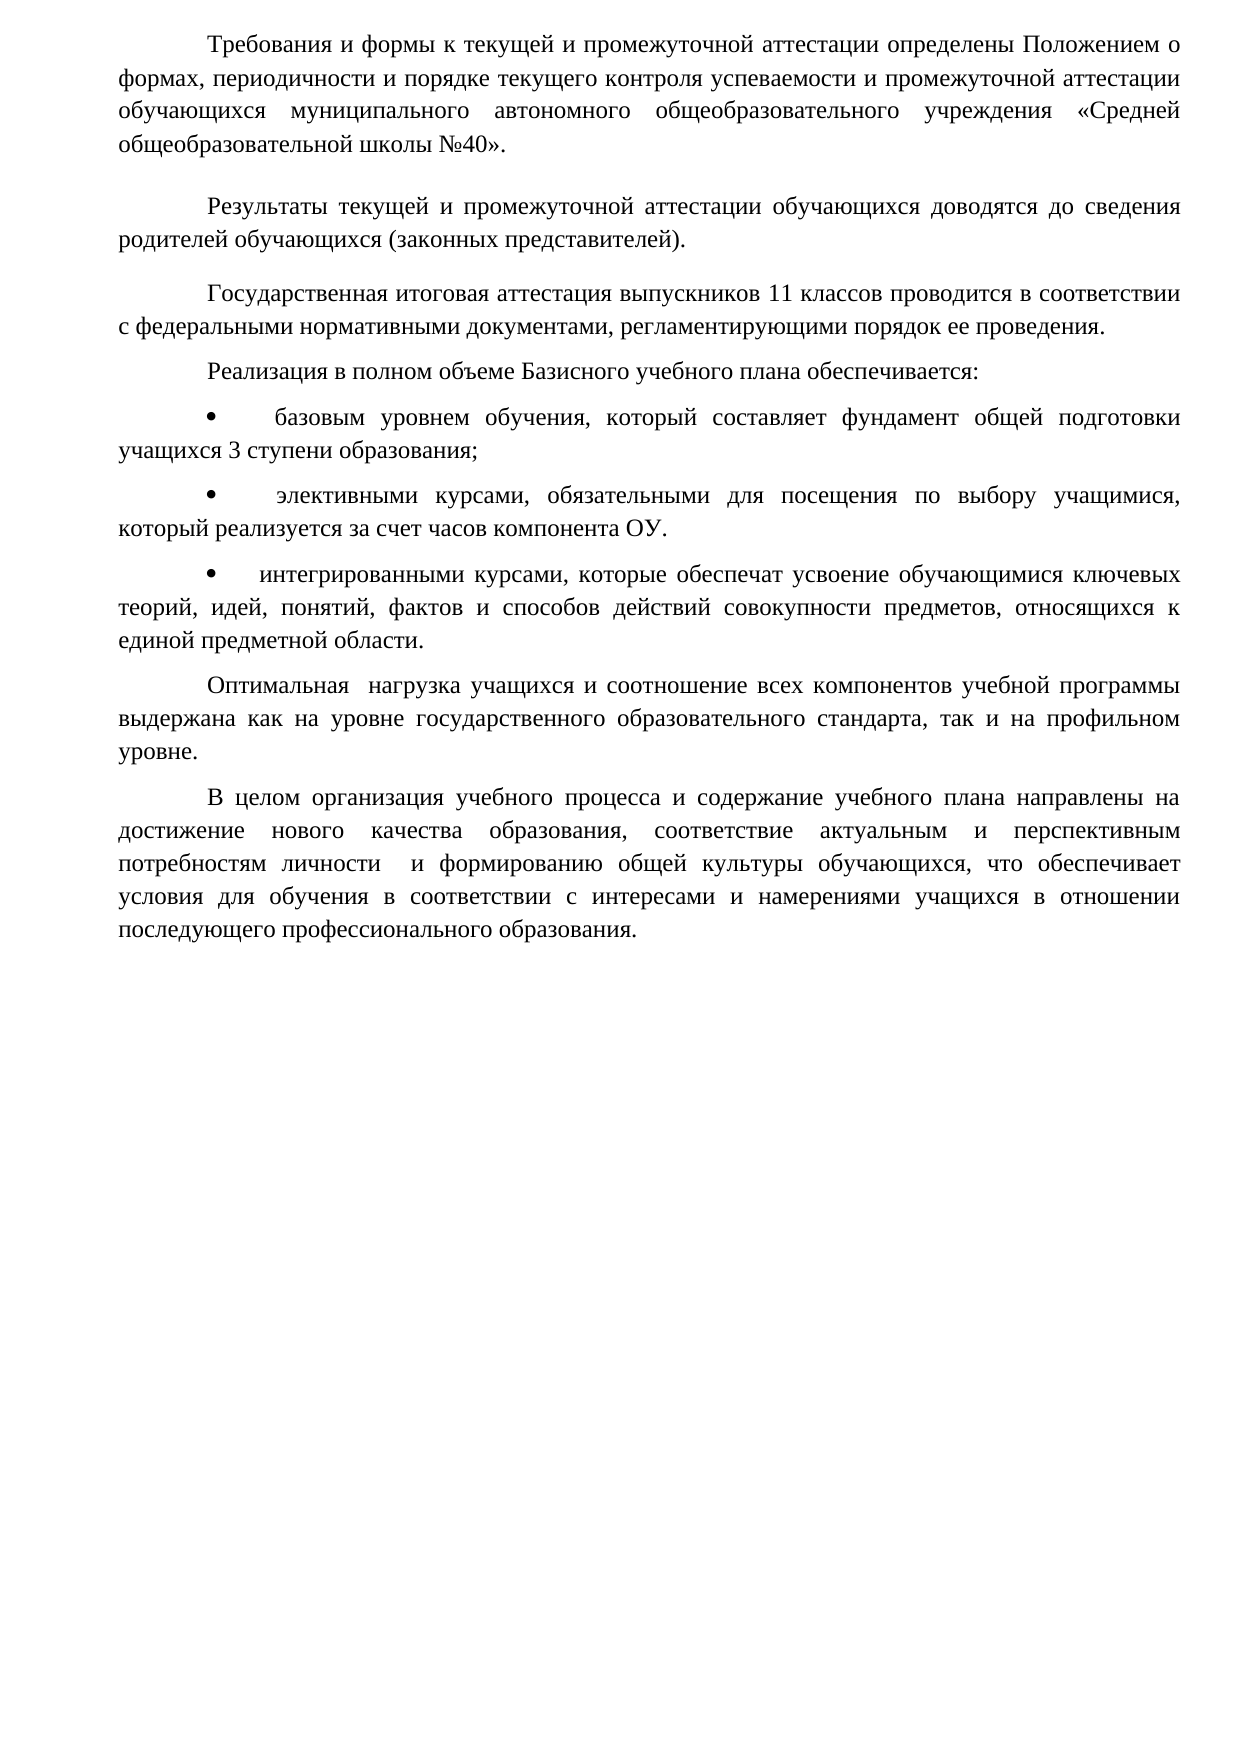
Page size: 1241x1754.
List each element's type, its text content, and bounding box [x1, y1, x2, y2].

text Результаты текущей и промежуточной аттестации обучающихся доводятся до сведения родителей обучающихся (законных представителей). [118, 191, 1181, 253]
text Государственная итоговая аттестация выпускников 11 классов проводится в соответствии с федеральными нормативными документами, регламентирующими порядок ее проведения. [118, 278, 1181, 339]
list интегрированными курсами, которые обеспечат усвоение обучающимися ключевых теорий, идей, понятий, фактов и способов действий совокупности предметов, относящихся к единой предметной области. [118, 559, 1181, 654]
list элективными курсами, обязательными для посещения по выбору учащимися, который реализуется за счет часов компонента ОУ. [118, 480, 1181, 542]
list базовым уровнем обучения, который составляет фундамент общей подготовки учащихся 3 ступени образования; [118, 402, 1181, 463]
text Оптимальная нагрузка учащихся и соотношение всех компонентов учебной программы выдержана как на уровне государственного образовательного стандарта, так и на профильном уровне. [118, 670, 1181, 765]
text Реализация в полном объеме Базисного учебного плана обеспечивается: [118, 356, 1181, 385]
text Требования и формы к текущей и промежуточной аттестации определены Положением о формах, периодичности и порядке текущего контроля успеваемости и промежуточной аттестации обучающихся муниципального автономного общеобразовательного учреждения «Средней общеобразовательной школы №40». [118, 29, 1181, 157]
text В целом организация учебного процесса и содержание учебного плана направлены на достижение нового качества образования, соответствие актуальным и перспективным потребностям личности и формированию общей культуры обучающихся, что обеспечивает условия для обучения в соответствии с интересами и намерениями учащихся в отношении последующего профессионального образования. [118, 782, 1181, 943]
